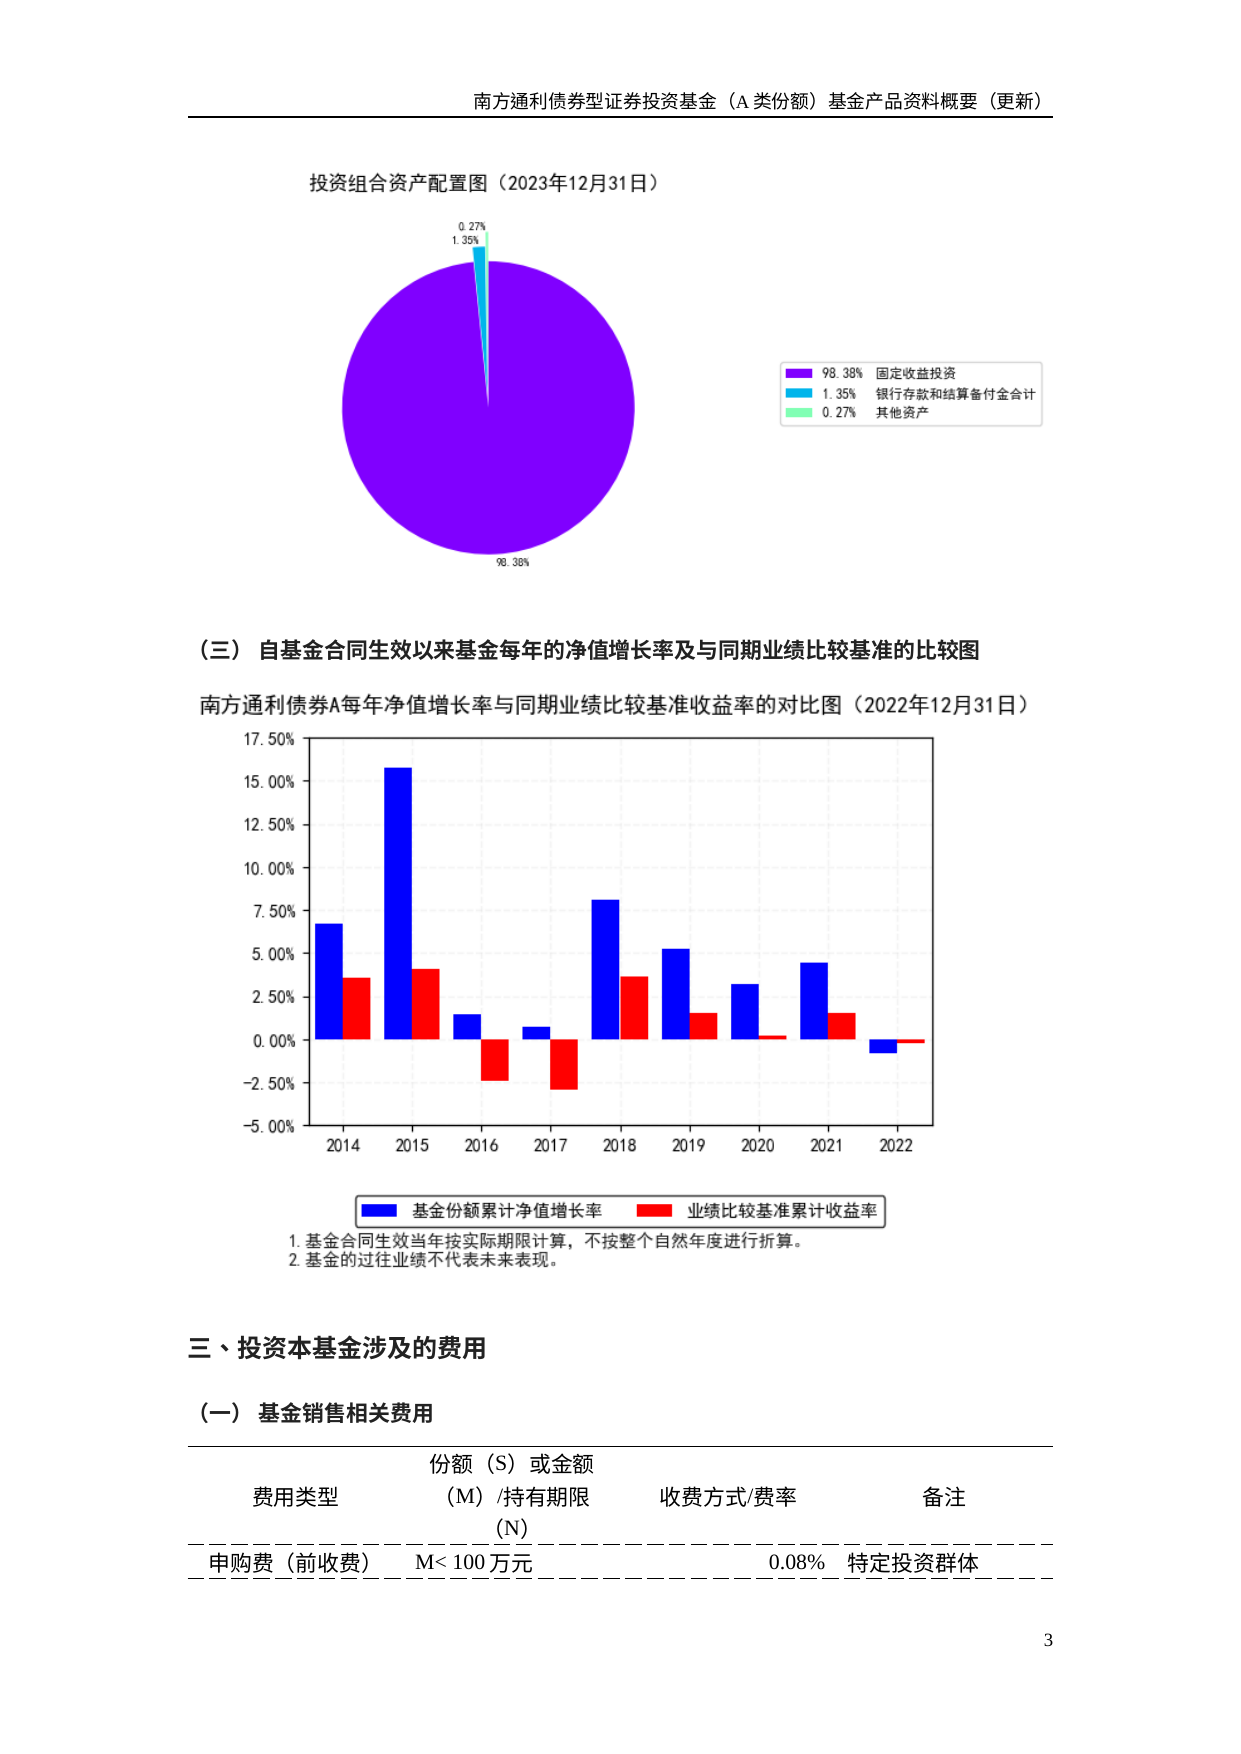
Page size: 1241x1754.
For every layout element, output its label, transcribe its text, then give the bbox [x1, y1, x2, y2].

table_header 收费方式/费率 [620, 1447, 836, 1544]
text 三、投资本基金涉及的费用 [187, 1316, 1053, 1381]
text （三） 自基金合同生效以来基金每年的净值增长率及与同期业绩比较基准的比较图 [187, 633, 1053, 666]
table_header 备注 [836, 1447, 1053, 1544]
table_cell 特定投资群体 [836, 1544, 1053, 1578]
table_header 费用类型 [188, 1447, 404, 1544]
table_header 份额（S）或金额（M）/持有期限（N） [404, 1447, 620, 1544]
picture [187, 682, 1053, 1281]
picture [187, 162, 1053, 587]
table_cell 申购费（前收费） [188, 1544, 404, 1578]
text （一） 基金销售相关费用 [187, 1397, 1053, 1429]
table_cell 0.08% [620, 1544, 836, 1578]
table_cell M< 100万元 [404, 1544, 620, 1578]
